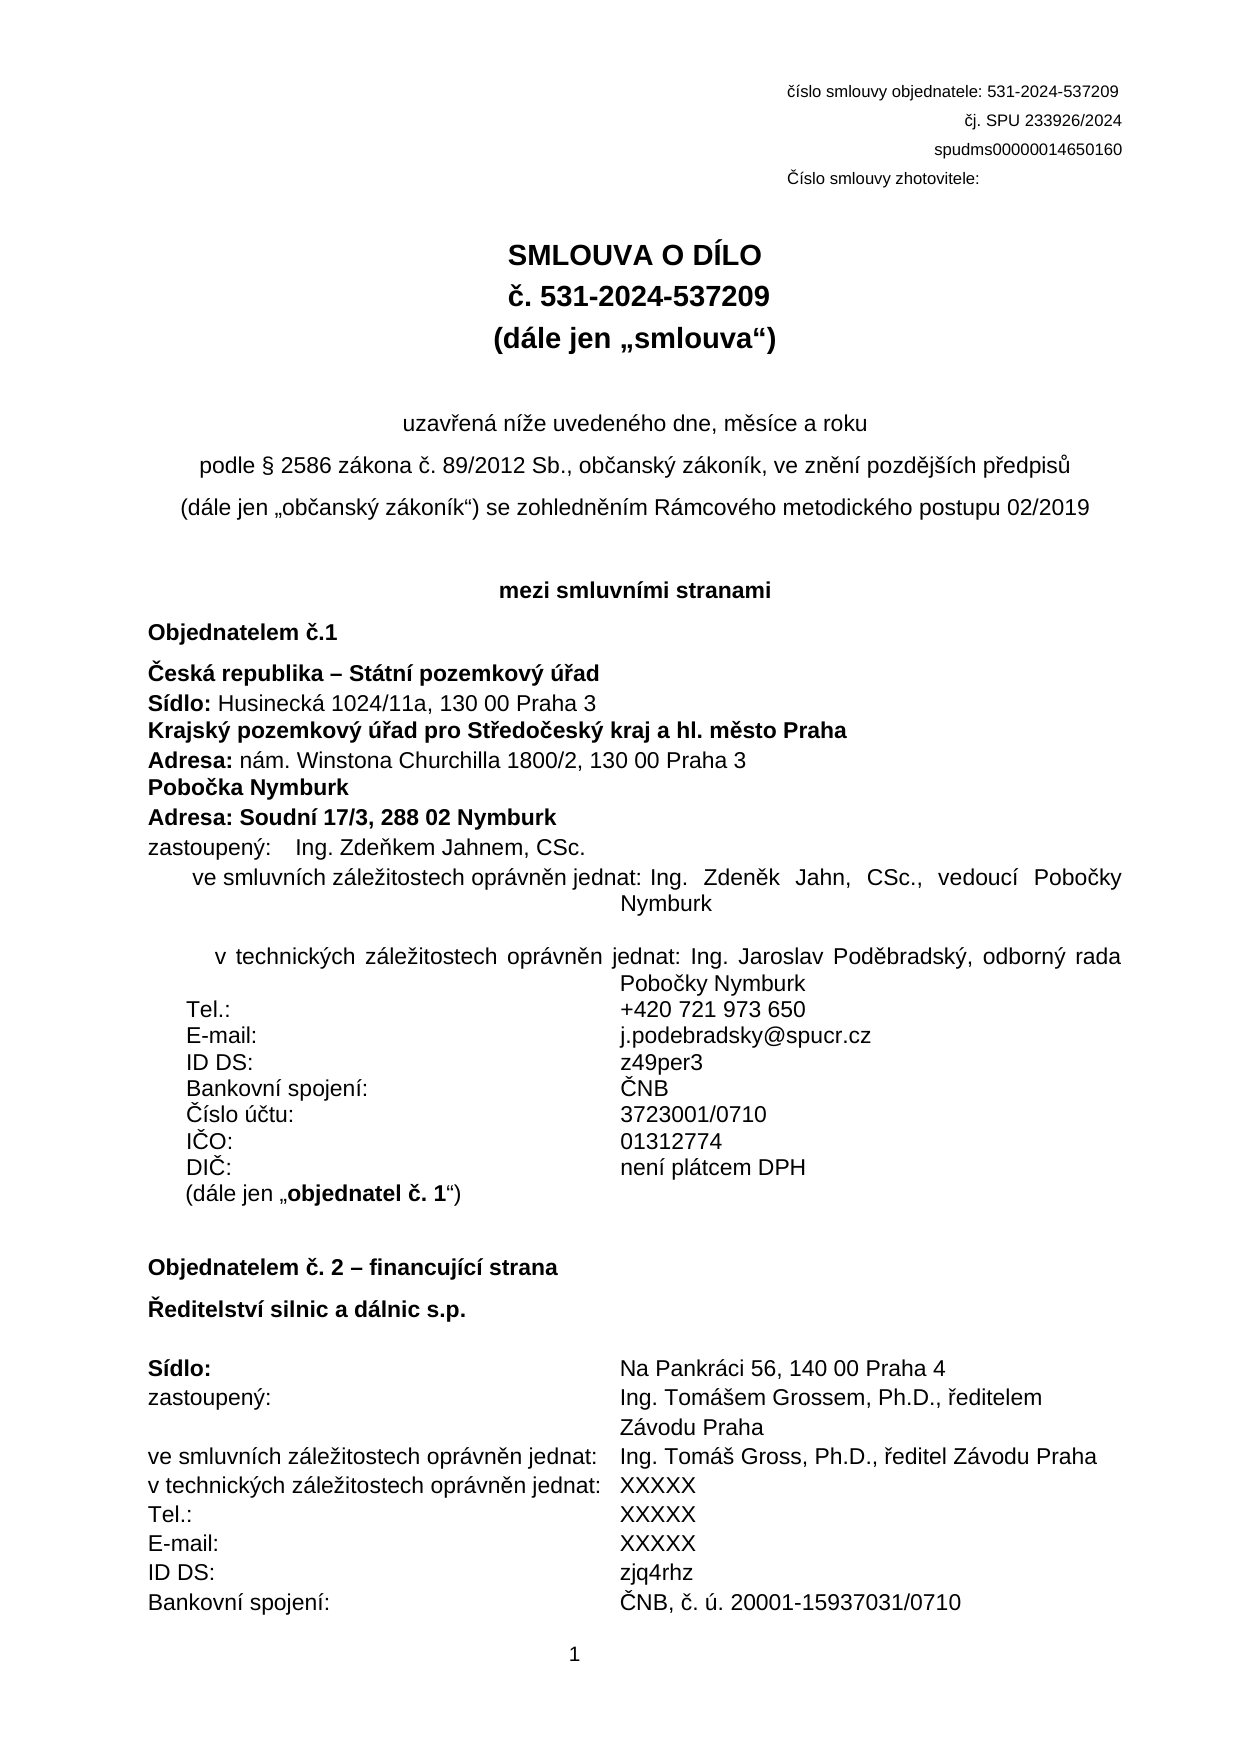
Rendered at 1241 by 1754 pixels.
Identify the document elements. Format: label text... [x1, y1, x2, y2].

text Česká republika – Státní pozemkový úřad [148, 658, 1122, 688]
text Bankovní spojení: ČNB, č. ú. 20001-15937031/0710 [148, 1587, 1122, 1616]
text Objednatelem č.1 [148, 617, 1122, 646]
text zastoupený: Ing. Zdeňkem Jahnem, CSc. [148, 834, 1122, 860]
text zastoupený: Ing. Tomášem Grossem, Ph.D., ředitelem Závodu Praha [148, 1382, 1122, 1441]
text uzavřená níže uvedeného dne, měsíce a roku [148, 408, 1122, 438]
text Objednatelem č. 2 – financující strana [148, 1252, 1122, 1281]
text č. 531-2024-537209 [148, 283, 1122, 313]
text E-mail: XXXXX [148, 1528, 1122, 1557]
text ID DS: zjq4rhz [148, 1557, 1122, 1587]
text ID DS: z49per3 [148, 1048, 1122, 1075]
text E-mail: j.podebradsky@spucr.cz [148, 1022, 1122, 1048]
text podle § 2586 zákona č. 89/2012 Sb., občanský zákoník, ve znění pozdějších předpisů [148, 450, 1122, 479]
text mezi smluvními stranami [148, 575, 1122, 604]
text Pobočka Nymburk [148, 773, 1122, 800]
text Sídlo: Na Pankráci 56, 140 00 Praha 4 [148, 1353, 1122, 1382]
text v technických záležitostech oprávněn jednat: XXXXX [148, 1470, 1122, 1499]
text (dále jen „občanský zákoník“) se zohledněním Rámcového metodického postupu 02/2019 [148, 492, 1122, 521]
text ve smluvních záležitostech oprávněn jednat: Ing. Tomáš Gross, Ph.D., ředitel Závodu Praha [148, 1441, 1122, 1470]
text Číslo účtu: 3723001/0710 [148, 1101, 1122, 1128]
text SMLOUVA O DÍLO [148, 242, 1122, 271]
text Adresa: Soudní 17/3, 288 02 Nymburk [148, 804, 1122, 830]
text Adresa: nám. Winstona Churchilla 1800/2, 130 00 Praha 3 [148, 747, 1122, 773]
text Krajský pozemkový úřad pro Středočeský kraj a hl. město Praha [148, 717, 1122, 743]
text (dále jen „smlouva“) [148, 325, 1122, 354]
text IČO: 01312774 [148, 1128, 1122, 1154]
text Ředitelství silnic a dálnic s.p. [148, 1294, 1122, 1323]
text Tel.: XXXXX [148, 1499, 1122, 1528]
text Bankovní spojení: ČNB [148, 1075, 1122, 1101]
text DIČ: není plátcem DPH [148, 1154, 1122, 1180]
text (dále jen „objednatel č. 1“) [148, 1180, 1122, 1207]
text v technických záležitostech oprávněn jednat: Ing. Jaroslav Poděbradský, odborný rada Pobočky Nymburk [148, 943, 1122, 996]
text Sídlo: Husinecká 1024/11a, 130 00 Praha 3 [148, 688, 1122, 717]
text Tel.: +420 721 973 650 [148, 996, 1122, 1022]
text ve smluvních záležitostech oprávněn jednat: Ing. Zdeněk Jahn, CSc., vedoucí Pobočky Nymburk [148, 864, 1122, 917]
